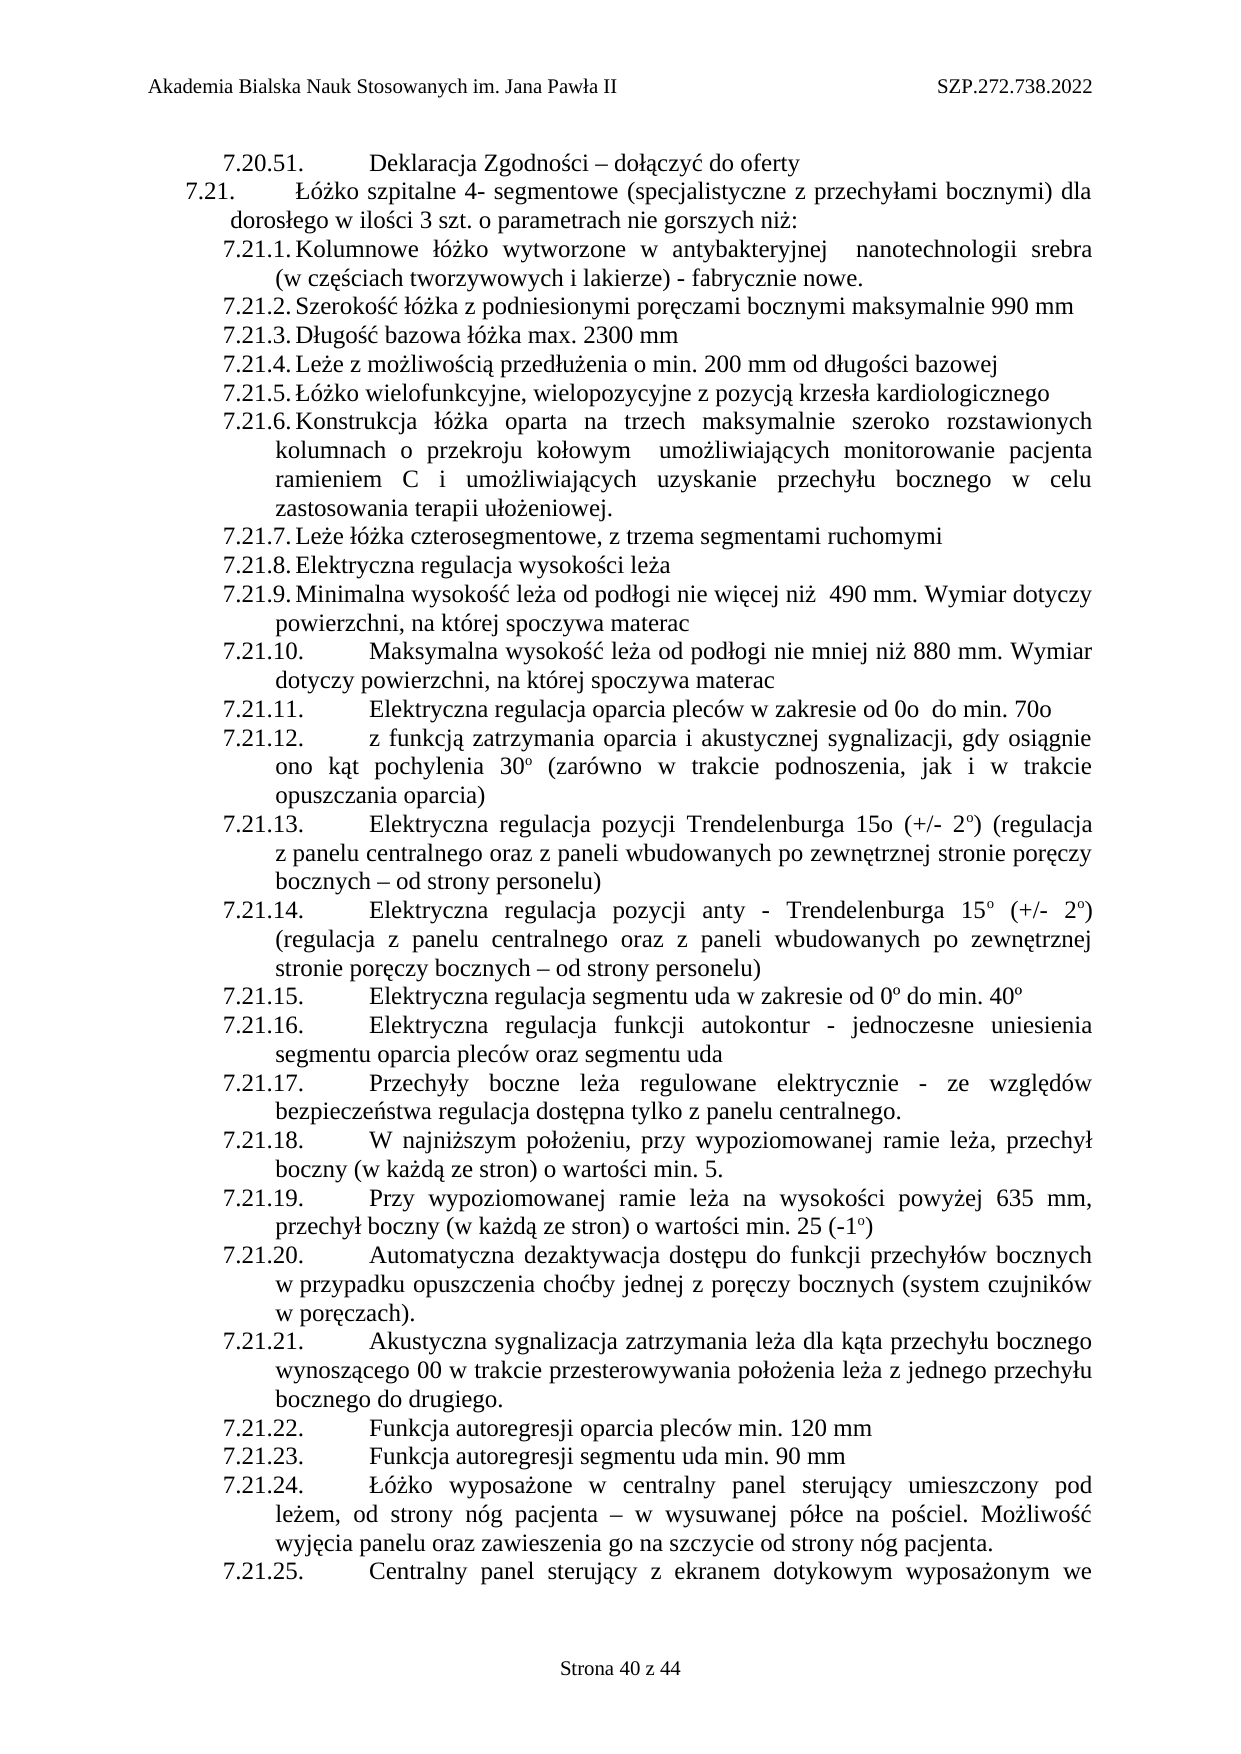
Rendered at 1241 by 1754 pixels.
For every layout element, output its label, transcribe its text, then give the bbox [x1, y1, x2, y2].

list Funkcja autoregresji oparcia pleców min. 120 mm [223, 1413, 1093, 1441]
list Deklaracja Zgodności – dołączyć do oferty [223, 148, 1093, 176]
list Przy wypoziomowanej ramie leża na wysokości powyżej 635 mm, przechył boczny (w każdą ze stron) o wartości min. 25 (-1o) [223, 1183, 1093, 1240]
list Łóżko wyposażone w centralny panel sterujący umieszczony pod leżem, od strony nóg pacjenta – w wysuwanej półce na pościel. Możliwość wyjęcia panelu oraz zawieszenia go na szczycie od strony nóg pacjenta. [223, 1470, 1093, 1556]
list Kolumnowe łóżko wytworzone w antybakteryjnej nanotechnologii srebra (w częściach tworzywowych i lakierze) - fabrycznie nowe. [223, 234, 1093, 291]
list Elektryczna regulacja wysokości leża [223, 550, 1093, 579]
list Leże z możliwością przedłużenia o min. 200 mm od długości bazowej [223, 349, 1093, 378]
list Przechyły boczne leża regulowane elektrycznie - ze względów bezpieczeństwa regulacja dostępna tylko z panelu centralnego. [223, 1068, 1093, 1125]
list Leże łóżka czterosegmentowe, z trzema segmentami ruchomymi [223, 521, 1093, 550]
list Szerokość łóżka z podniesionymi poręczami bocznymi maksymalnie 990 mm [223, 291, 1093, 320]
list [223, 1556, 1093, 1585]
list Funkcja autoregresji segmentu uda min. 90 mm [223, 1441, 1093, 1470]
list Elektryczna regulacja pozycji anty - Trendelenburga 15o (+/- 2o) (regulacja z panelu centralnego oraz z paneli wbudowanych po zewnętrznej stronie poręczy bocznych – od strony personelu) [223, 895, 1093, 981]
list W najniższym położeniu, przy wypoziomowanej ramie leża, przechył boczny (w każdą ze stron) o wartości min. 5. [223, 1125, 1093, 1183]
list Konstrukcja łóżka oparta na trzech maksymalnie szeroko rozstawionych kolumnach o przekroju kołowym umożliwiających monitorowanie pacjenta ramieniem C i umożliwiających uzyskanie przechyłu bocznego w celu zastosowania terapii ułożeniowej. [223, 406, 1093, 521]
list Łóżko wielofunkcyjne, wielopozycyjne z pozycją krzesła kardiologicznego [223, 378, 1093, 406]
list Długość bazowa łóżka max. 2300 mm [223, 320, 1093, 349]
list z funkcją zatrzymania oparcia i akustycznej sygnalizacji, gdy osiągnie ono kąt pochylenia 30o (zarówno w trakcie podnoszenia, jak i w trakcie opuszczania oparcia) [223, 723, 1093, 809]
list Minimalna wysokość leża od podłogi nie więcej niż 490 mm. Wymiar dotyczy powierzchni, na której spoczywa materac [223, 579, 1093, 636]
list Łóżko szpitalne 4- segmentowe (specjalistyczne z przechyłami bocznymi) dla dorosłego w ilości 3 szt. o parametrach nie gorszych niż: [185, 176, 1093, 234]
list Maksymalna wysokość leża od podłogi nie mniej niż 880 mm. Wymiar dotyczy powierzchni, na której spoczywa materac [223, 636, 1093, 694]
list Automatyczna dezaktywacja dostępu do funkcji przechyłów bocznych w przypadku opuszczenia choćby jednej z poręczy bocznych (system czujników w poręczach). [223, 1240, 1093, 1326]
list Elektryczna regulacja pozycji Trendelenburga 15o (+/- 2o) (regulacja z panelu centralnego oraz z paneli wbudowanych po zewnętrznej stronie poręczy bocznych – od strony personelu) [223, 809, 1093, 895]
list Elektryczna regulacja segmentu uda w zakresie od 0º do min. 40º [223, 981, 1093, 1010]
list Elektryczna regulacja oparcia pleców w zakresie od 0o do min. 70o [223, 694, 1093, 723]
list Akustyczna sygnalizacja zatrzymania leża dla kąta przechyłu bocznego wynoszącego 00 w trakcie przesterowywania położenia leża z jednego przechyłu bocznego do drugiego. [223, 1326, 1093, 1413]
list Elektryczna regulacja funkcji autokontur - jednoczesne uniesienia segmentu oparcia pleców oraz segmentu uda [223, 1010, 1093, 1068]
